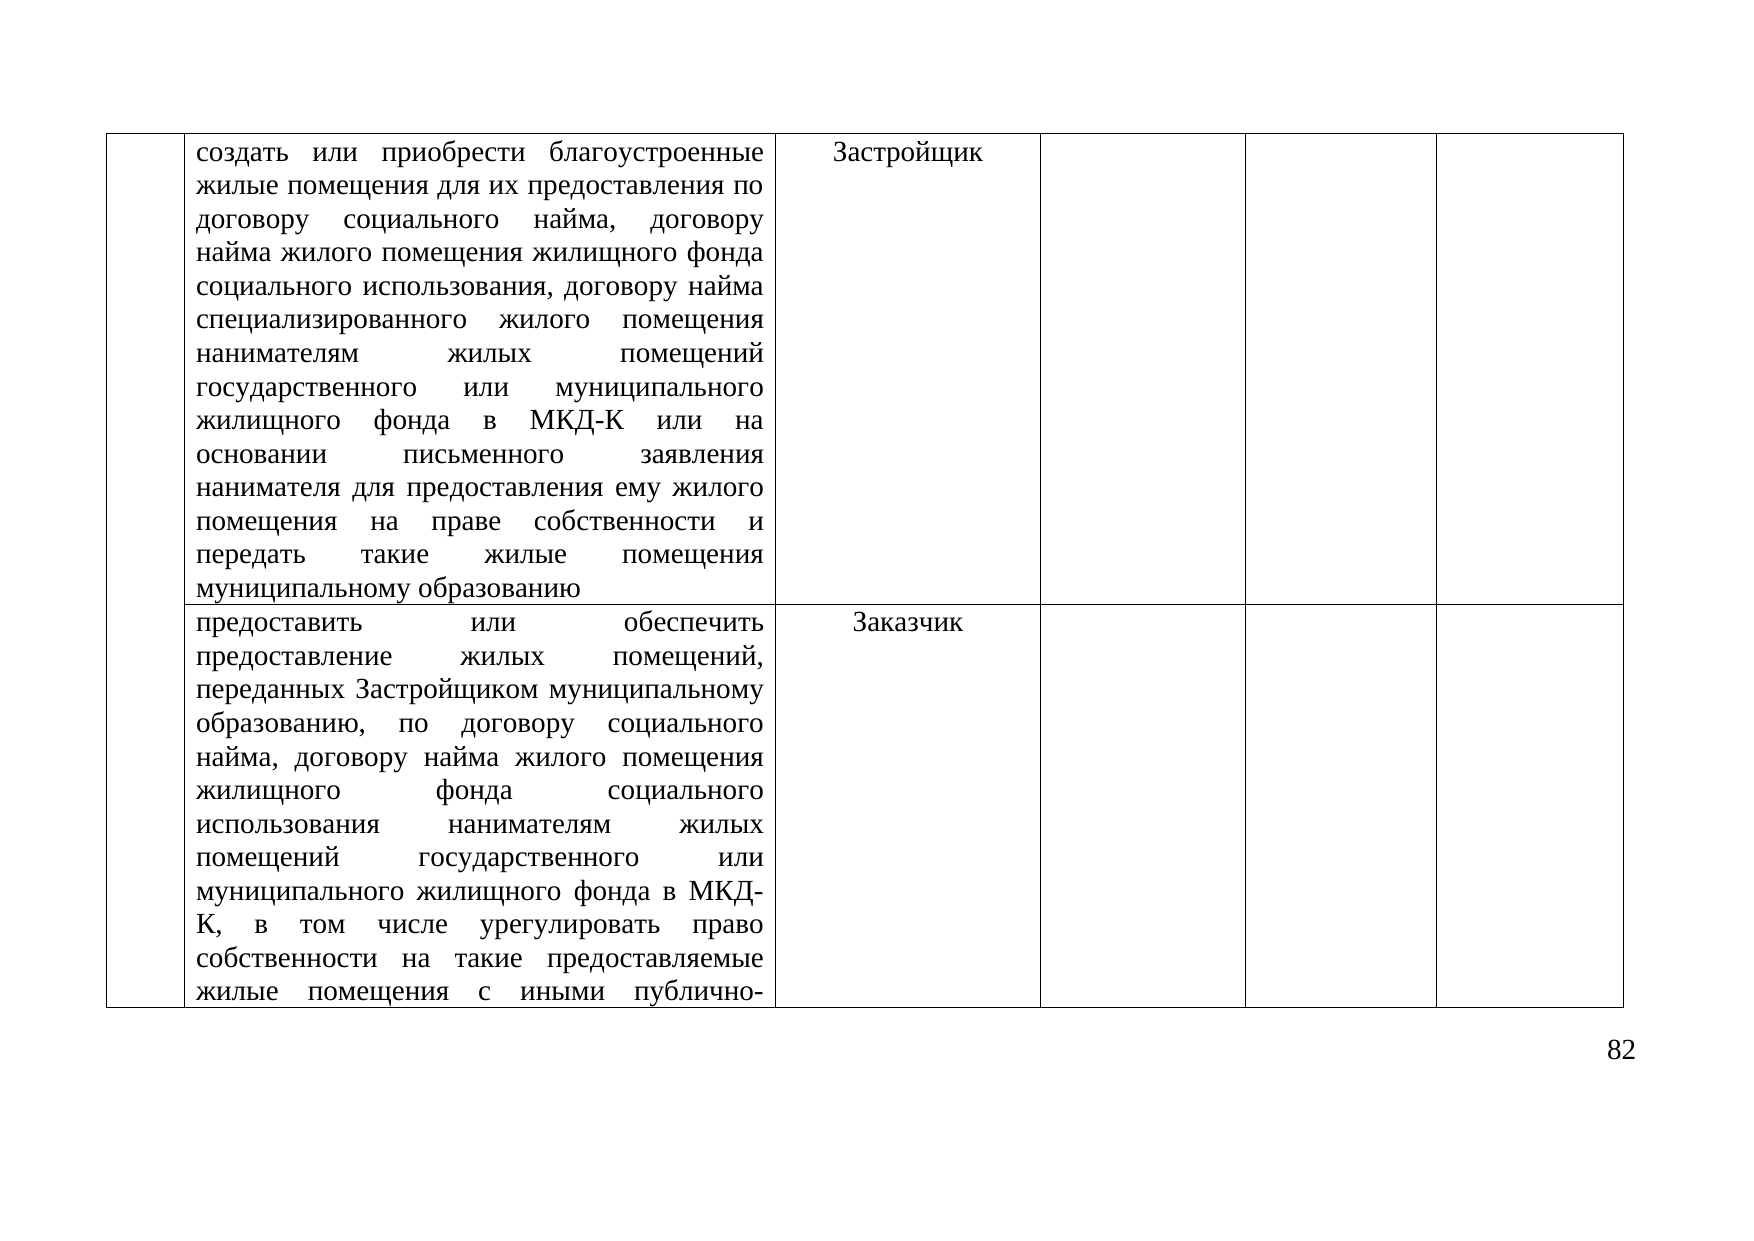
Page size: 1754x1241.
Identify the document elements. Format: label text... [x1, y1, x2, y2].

table_cell [1437, 605, 1623, 1007]
table_cell [1437, 134, 1623, 603]
table_cell [1041, 605, 1245, 1007]
table_cell [1246, 134, 1436, 603]
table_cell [185, 605, 775, 1007]
table_cell [1041, 134, 1245, 603]
table_cell создать или приобрести благоустроенные жилые помещения для их предоставления по договору социального найма, договору найма жилого помещения жилищного фонда социального использования, договору найма специализированного жилого помещения нанимателям жилых помещений государственного или муниципального жилищного фонда в МКД-К или на основании письменного заявления нанимателя для предоставления ему жилого помещения на праве собственности и передать такие жилые помещения муниципальному образованию [185, 134, 775, 603]
table_cell Заказчик [776, 605, 1040, 1007]
table_cell [1246, 605, 1436, 1007]
table_cell Застройщик [776, 134, 1040, 603]
